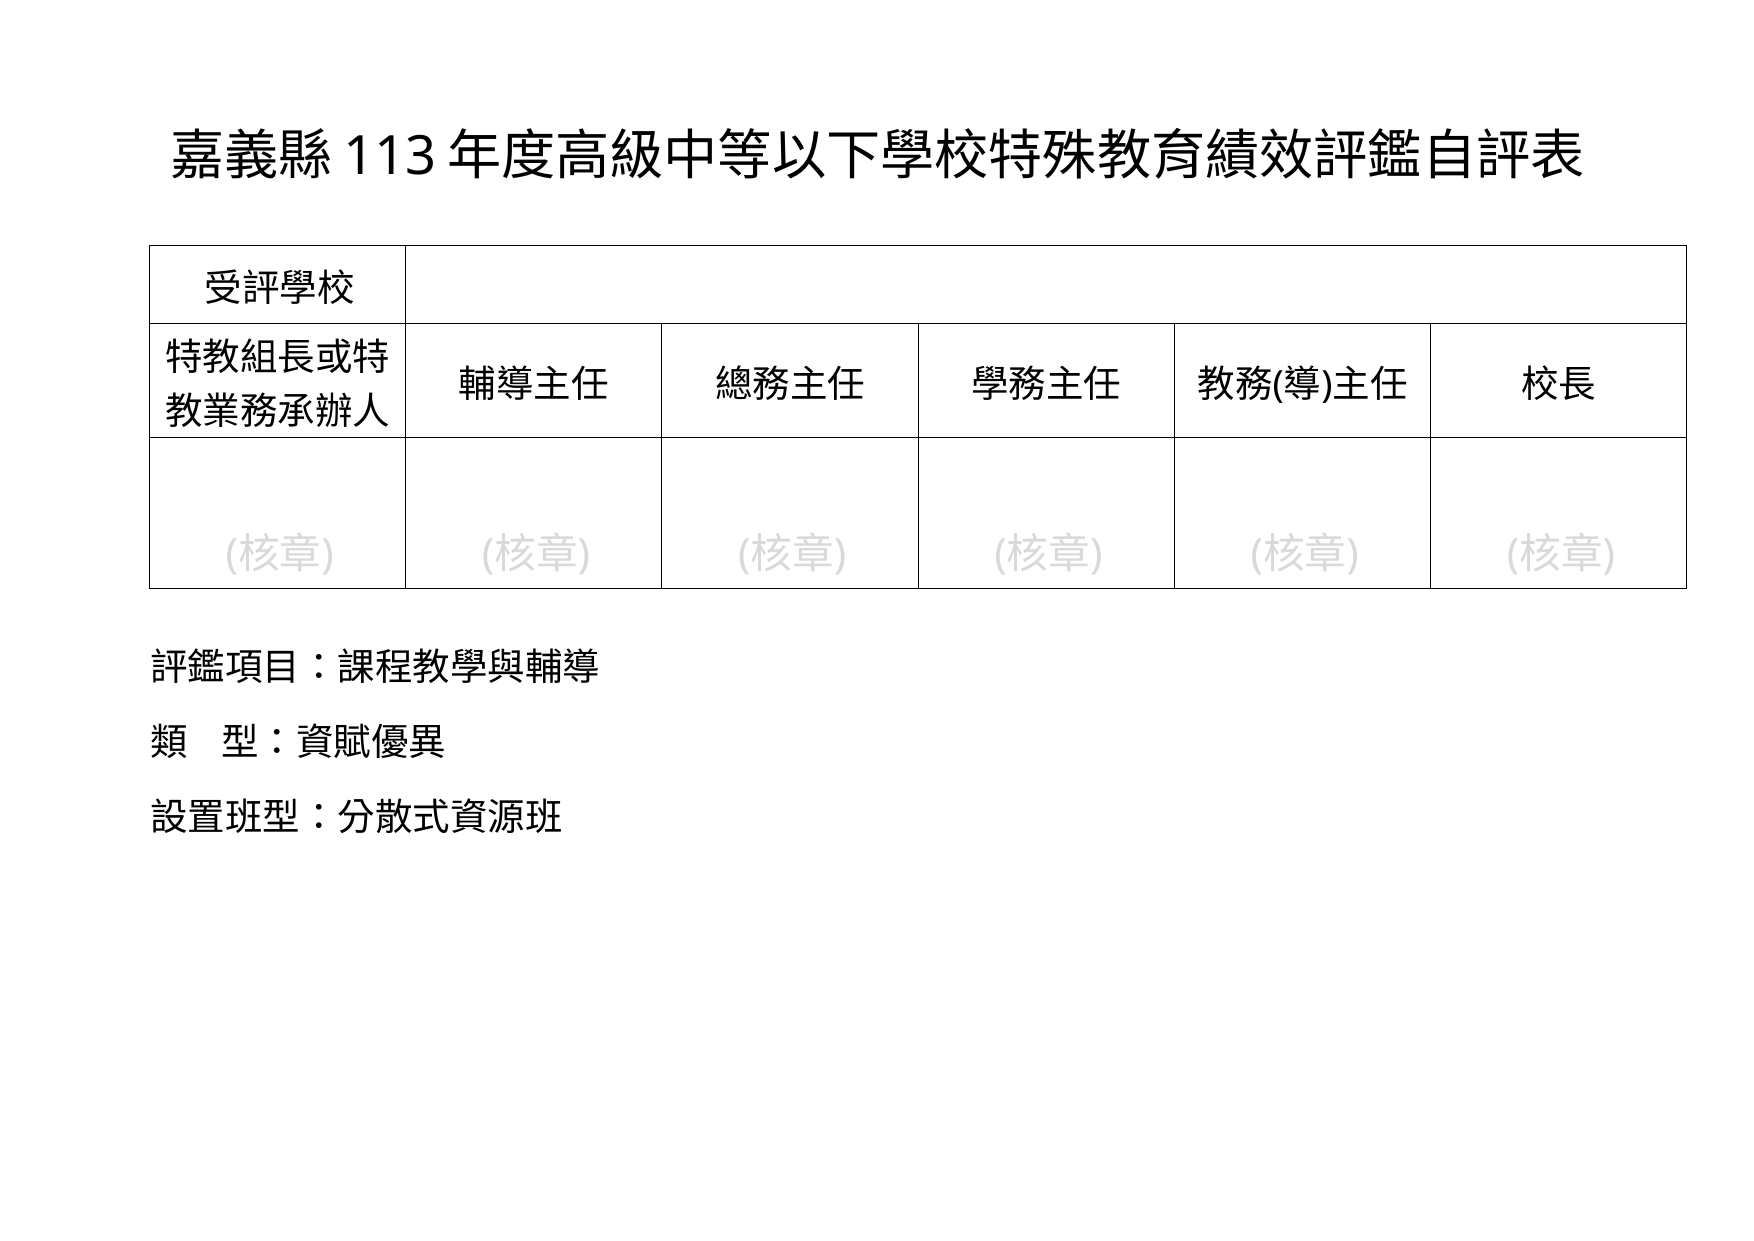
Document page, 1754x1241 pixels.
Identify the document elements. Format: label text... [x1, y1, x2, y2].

table_cell (核章) [150, 438, 405, 588]
table_cell (核章) [1431, 438, 1686, 588]
table_cell (核章) [919, 438, 1174, 588]
table_cell (核章) [406, 438, 661, 588]
table_cell 校長 [1431, 324, 1686, 437]
table_cell (核章) [1175, 438, 1430, 588]
table_cell 特教組長或特教業務承辦人 [150, 324, 405, 437]
text 設置班型：分散式資源班 [150, 777, 1604, 852]
table_cell 總務主任 [662, 324, 918, 437]
text 評鑑項目：課程教學與輔導 [150, 627, 1604, 702]
text 類 型：資賦優異 [150, 702, 1604, 777]
table_cell (核章) [662, 438, 918, 588]
table_cell 學務主任 [919, 324, 1174, 437]
table_cell 輔導主任 [406, 324, 661, 437]
text 嘉義縣113年度高級中等以下學校特殊教育績效評鑑自評表 [150, 95, 1604, 208]
table_cell 教務(導)主任 [1175, 324, 1430, 437]
table_header 受評學校 [150, 246, 405, 323]
table_header [406, 246, 1686, 323]
